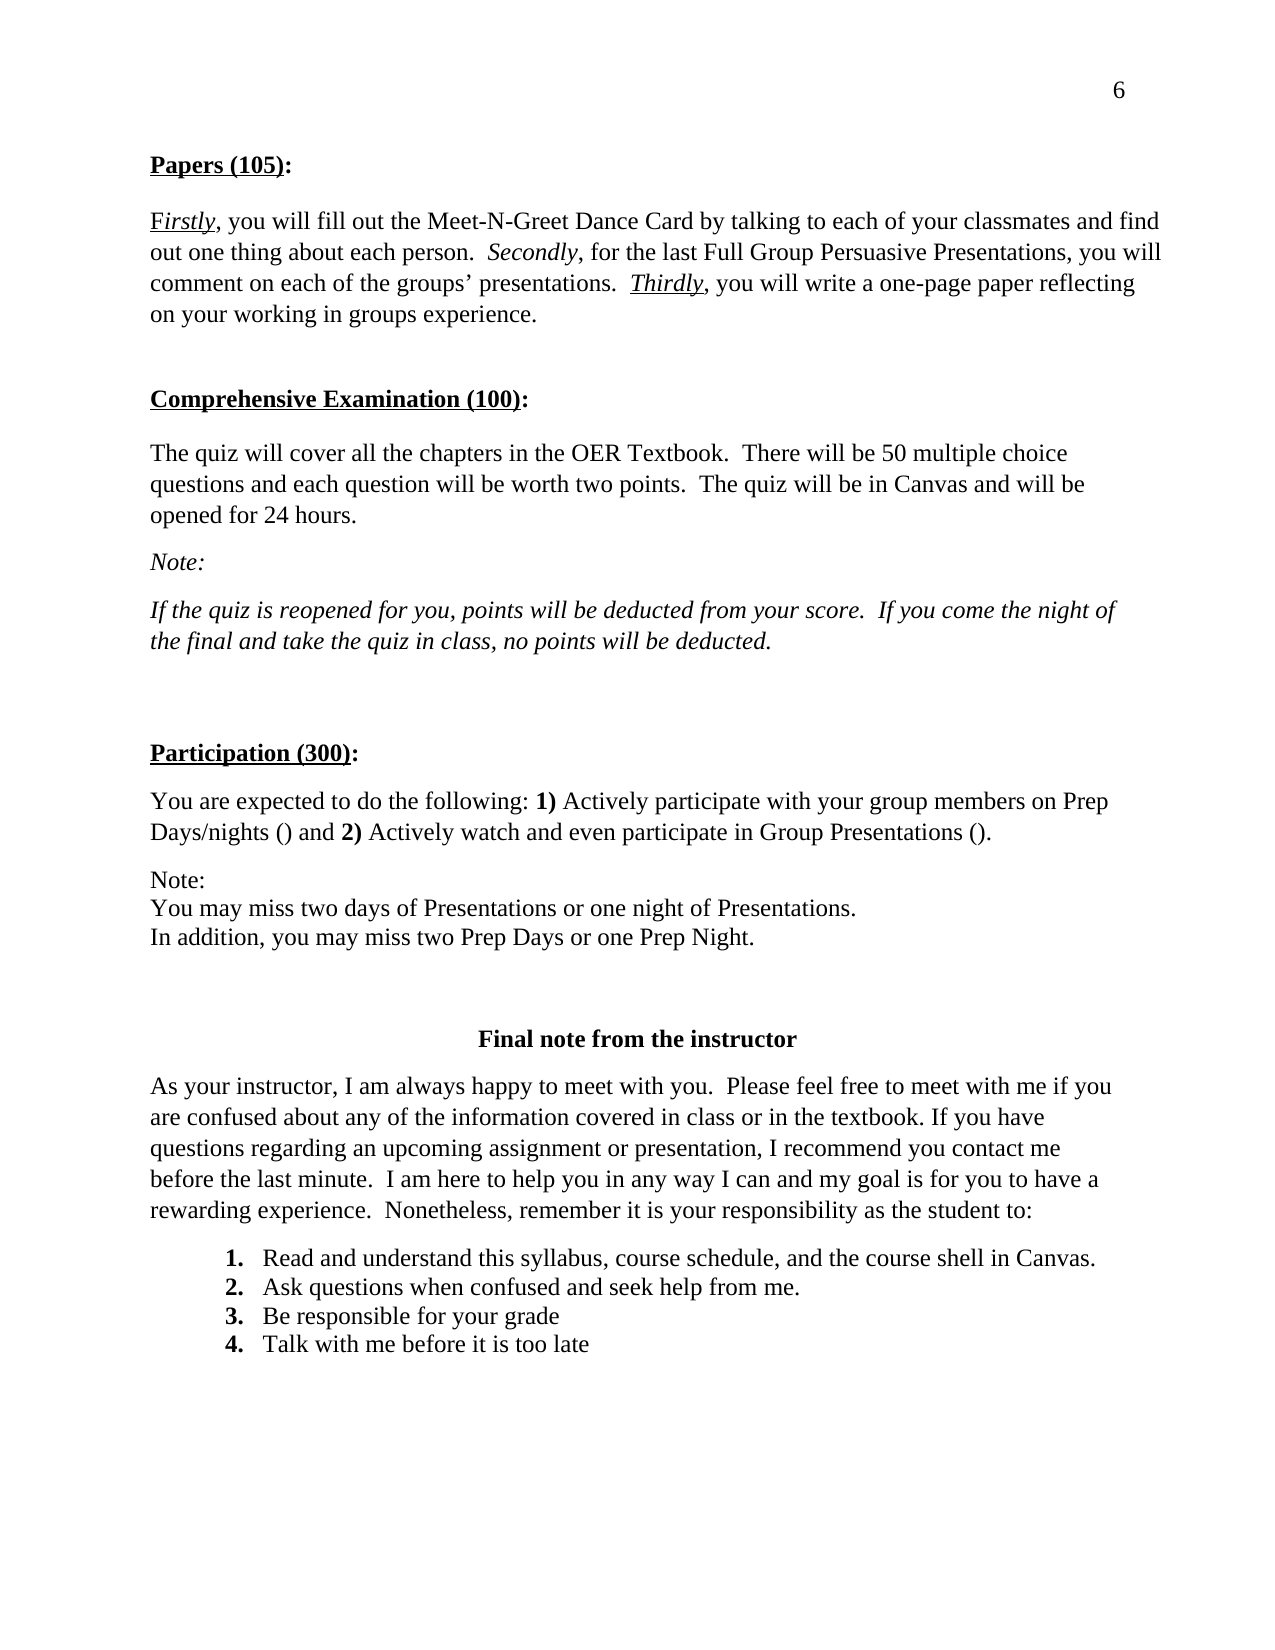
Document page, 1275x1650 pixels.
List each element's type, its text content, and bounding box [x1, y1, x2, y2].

text As your instructor, I am always happy to meet with you. Please feel free to meet with me if you are confused about any of the information covered in class or in the textbook. If you have questions regarding an upcoming assignment or presentation, I recommend you contact me before the last minute. I am here to help you in any way I can and my goal is for you to have a rewarding experience. Nonetheless, remember it is your responsibility as the student to: [150, 1071, 1125, 1224]
list Comprehensive Examination (100): [150, 384, 1125, 413]
text You may miss two days of Presentations or one night of Presentations. [150, 893, 1125, 922]
text Papers (105): [150, 150, 1162, 179]
list Talk with me before it is too late [225, 1329, 1125, 1358]
list Read and understand this syllabus, course schedule, and the course shell in Canvas. [225, 1243, 1125, 1272]
list Be responsible for your grade [225, 1301, 1125, 1329]
text You are expected to do the following: 1) Actively participate with your group members on Prep Days/nights () and 2) Actively watch and even participate in Group Presentations (). [150, 786, 1125, 846]
text Note: [150, 547, 1125, 576]
text If the quiz is reopened for you, points will be deducted from your score. If you come the night of the final and take the quiz in class, no points will be deducted. [150, 595, 1125, 655]
text Participation (300): [150, 738, 1125, 767]
list Ask questions when confused and seek help from me. [225, 1272, 1125, 1301]
text Firstly, you will fill out the Meet-N-Greet Dance Card by talking to each of your classmates and find out one thing about each person. Secondly, for the last Full Group Persuasive Presentations, you will comment on each of the groups’ presentations. Thirdly, you will write a one-page paper reflecting on your working in groups experience. [150, 206, 1162, 328]
text Note: [150, 865, 1125, 893]
text The quiz will cover all the chapters in the OER Textbook. There will be 50 multiple choice questions and each question will be worth two points. The quiz will be in Canvas and will be opened for 24 hours. [150, 438, 1125, 528]
text Final note from the instructor [150, 1024, 1125, 1052]
text In addition, you may miss two Prep Days or one Prep Night. [150, 922, 1125, 951]
